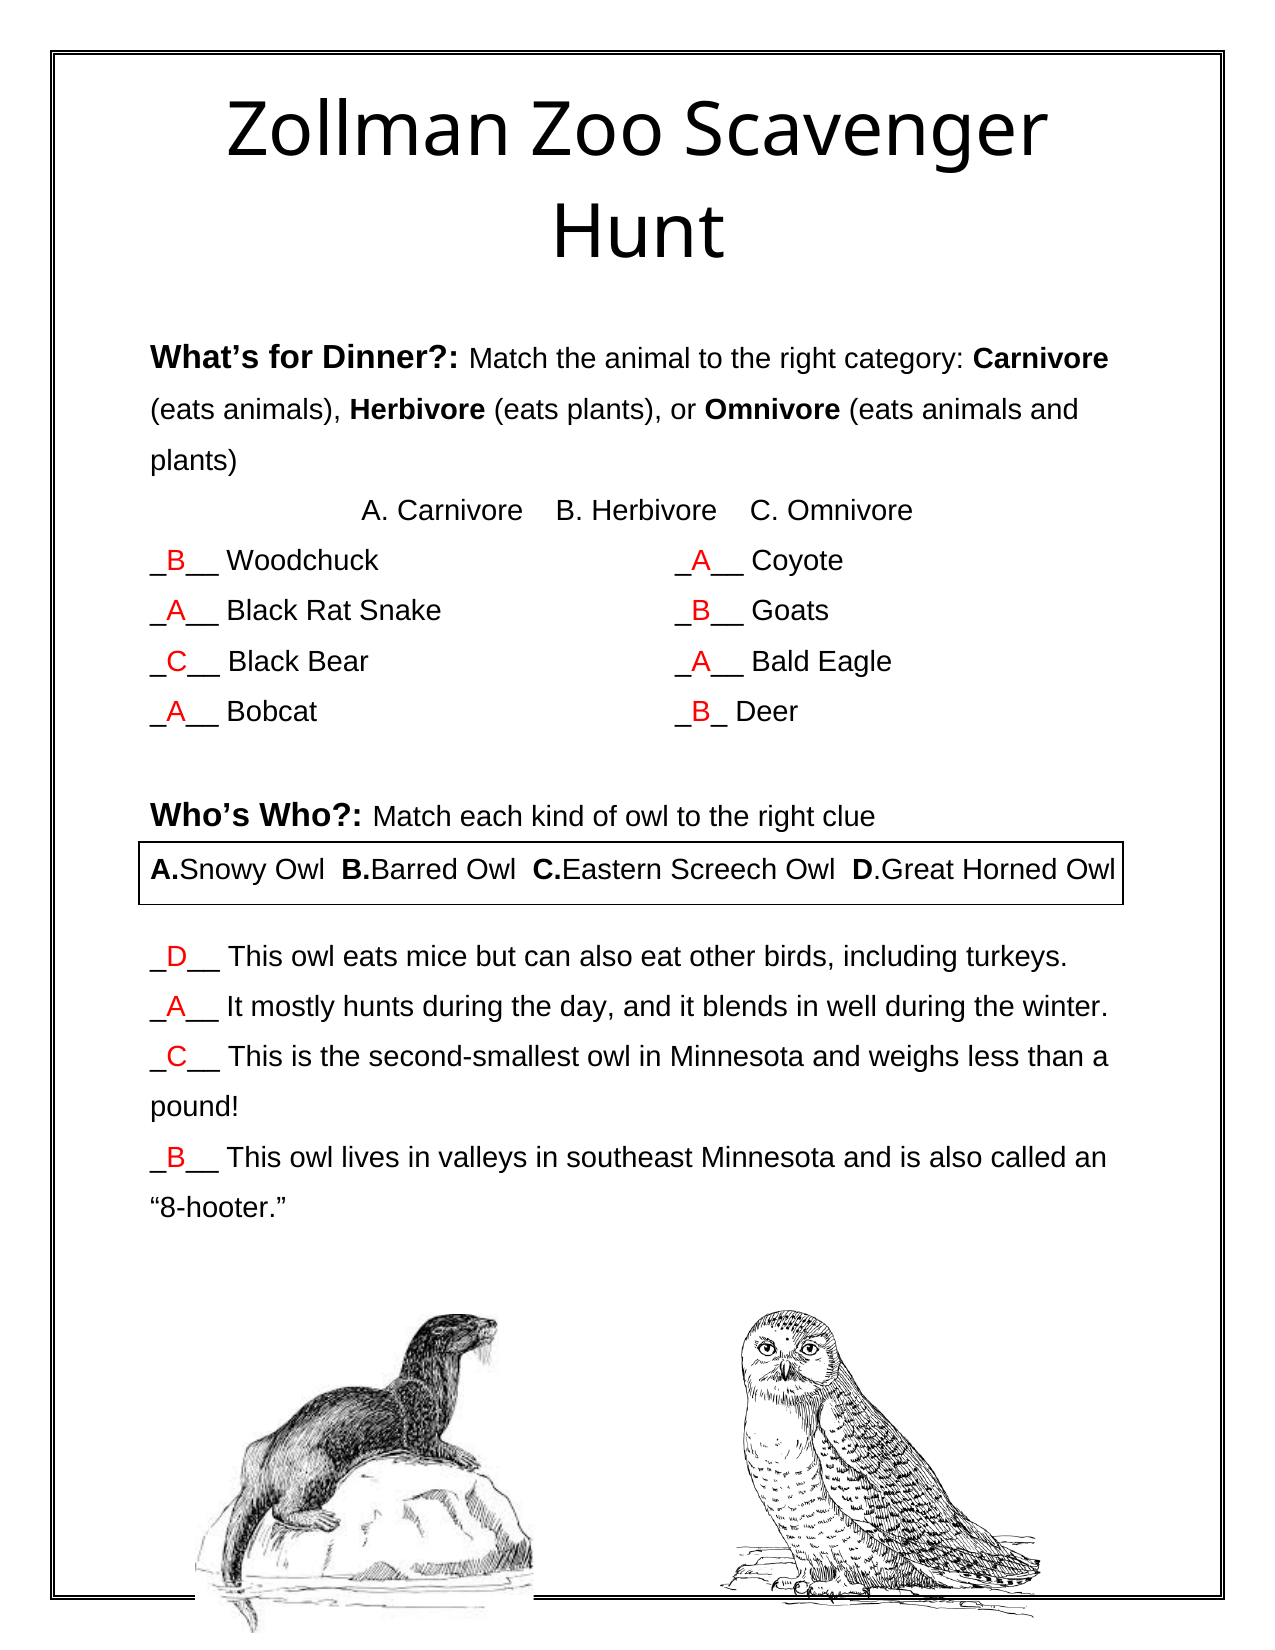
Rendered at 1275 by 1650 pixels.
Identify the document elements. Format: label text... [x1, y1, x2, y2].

picture [698, 1294, 1057, 1634]
text _C__ Black Bear _A__ Bald Eagle [150, 644, 1125, 677]
text _D__ This owl eats mice but can also eat other birds, including turkeys. [150, 938, 1125, 972]
text Who’s Who?: Match each kind of owl to the right clue [150, 795, 1125, 833]
text _A__ It mostly hunts during the day, and it blends in well during the winter. [150, 989, 1125, 1022]
text _C__ This is the second-smallest owl in Minnesota and weighs less than a pound! [150, 1039, 1125, 1123]
text _B__ This owl lives in valleys in southeast Minnesota and is also called an “8-hooter.” [150, 1140, 1125, 1224]
picture [195, 1314, 534, 1633]
text _B__ Woodchuck _A__ Coyote [150, 543, 1125, 577]
text _A__ Black Rat Snake _B__ Goats [150, 593, 1125, 627]
text A.Snowy Owl B.Barred Owl C.Eastern Screech Owl D.Great Horned Owl [150, 852, 1122, 886]
text What’s for Dinner?: Match the animal to the right category: Carnivore (eats animals), Herbivore (eats plants), or Omnivore (eats animals and plants) [150, 337, 1125, 476]
text _A__ Bobcat _B_ Deer [150, 694, 1125, 728]
text A. Carnivore B. Herbivore C. Omnivore [150, 493, 1125, 526]
